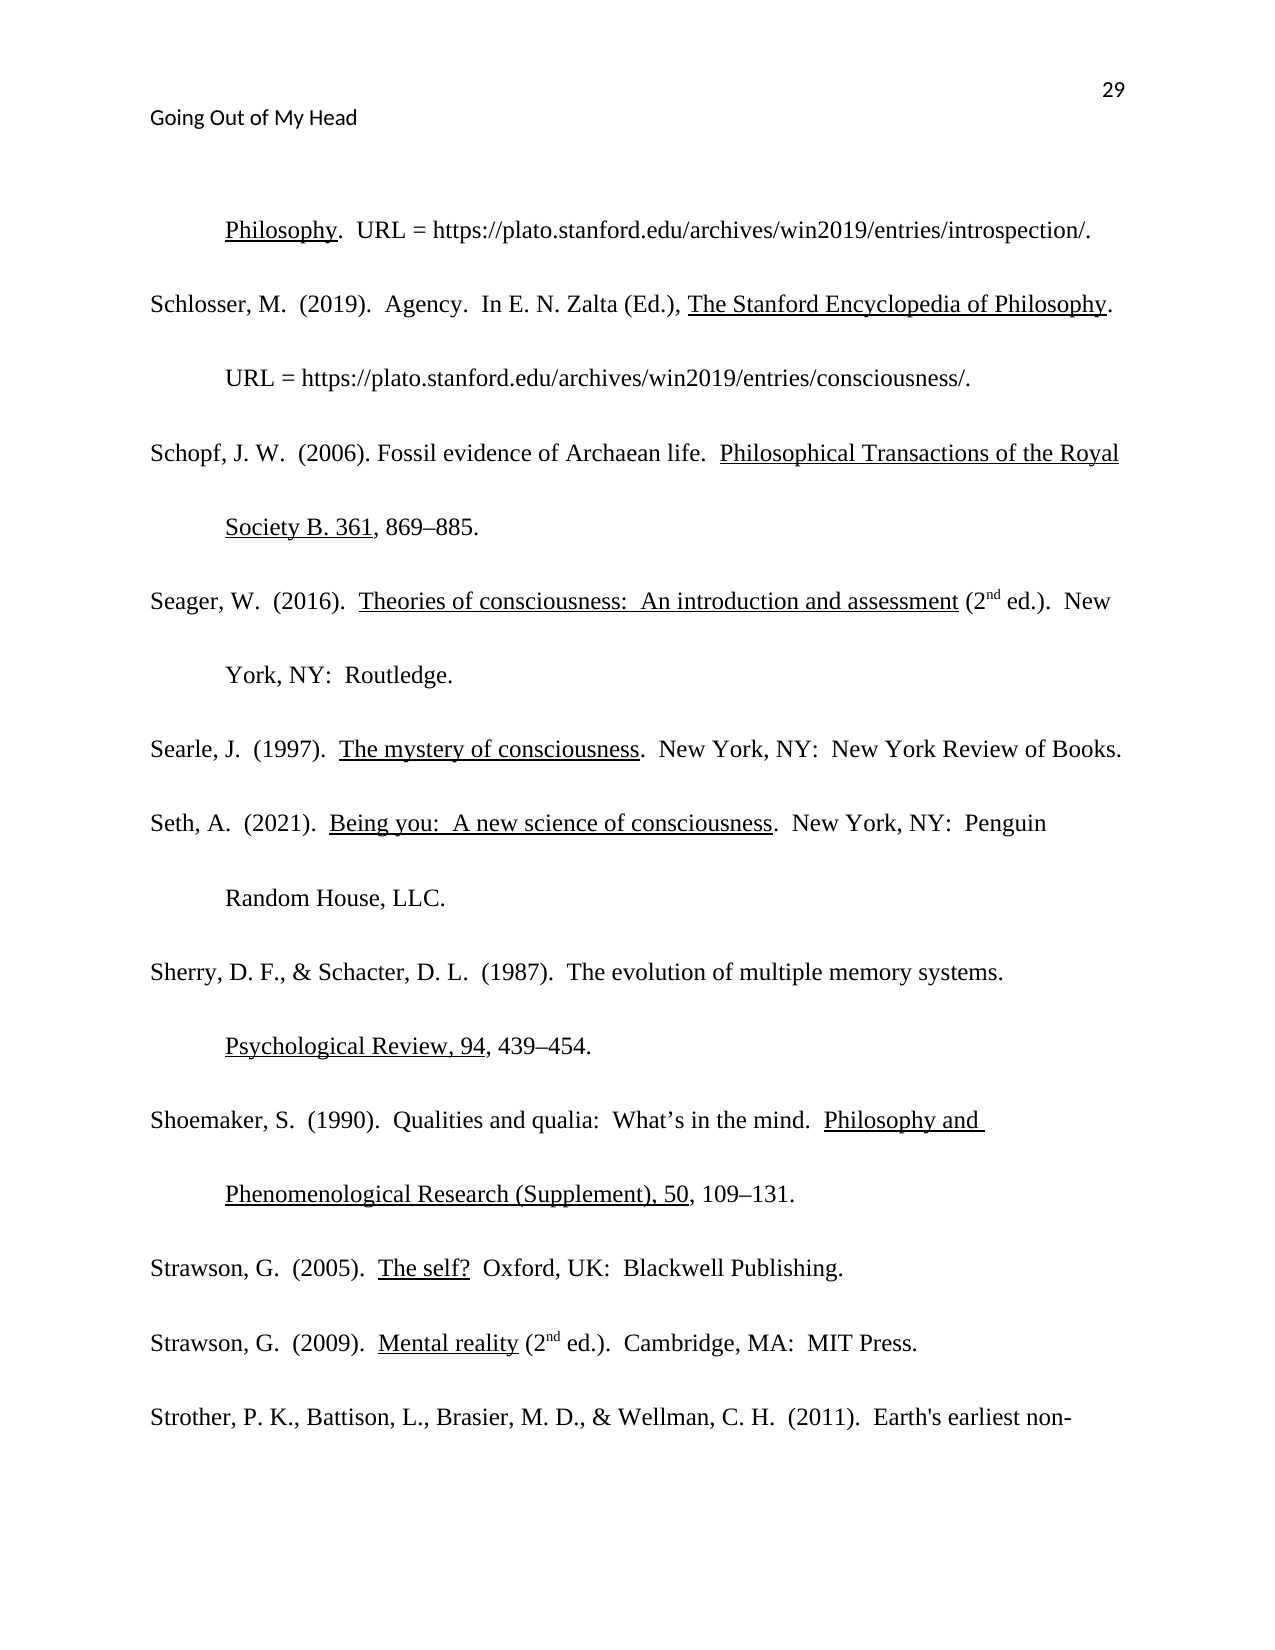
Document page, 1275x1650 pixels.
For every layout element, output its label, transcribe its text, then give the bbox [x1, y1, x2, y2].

text Seager, W. (2016). Theories of consciousness: An introduction and assessment (2nd ed.). New [150, 586, 1125, 615]
text Society B. 361, 869–885. [150, 512, 1125, 541]
text Searle, J. (1997). The mystery of consciousness. New York, NY: New York Review of Books. [150, 734, 1125, 763]
text Strawson, G. (2009). Mental reality (2nd ed.). Cambridge, MA: MIT Press. [150, 1328, 1125, 1356]
text Phenomenological Research (Supplement), 50, 109–131. [150, 1179, 1125, 1208]
text Shoemaker, S. (1990). Qualities and qualia: What’s in the mind. Philosophy and [150, 1105, 1125, 1134]
text York, NY: Routledge. [150, 660, 1125, 689]
text Strother, P. K., Battison, L., Brasier, M. D., & Wellman, C. H. (2011). Earth's earliest non- [150, 1402, 1125, 1431]
text Schopf, J. W. (2006). Fossil evidence of Archaean life. Philosophical Transactions of the Royal [150, 438, 1125, 466]
text Sherry, D. F., & Schacter, D. L. (1987). The evolution of multiple memory systems. [150, 957, 1125, 986]
text Seth, A. (2021). Being you: A new science of consciousness. New York, NY: Penguin [150, 808, 1125, 837]
text Philosophy. URL = https://plato.stanford.edu/archives/win2019/entries/introspection/. [150, 215, 1125, 244]
text Schlosser, M. (2019). Agency. In E. N. Zalta (Ed.), The Stanford Encyclopedia of Philosophy. [150, 289, 1125, 318]
text Strawson, G. (2005). The self? Oxford, UK: Blackwell Publishing. [150, 1253, 1125, 1282]
text Psychological Review, 94, 439–454. [150, 1031, 1125, 1060]
text Random House, LLC. [150, 883, 1125, 911]
text URL = https://plato.stanford.edu/archives/win2019/entries/consciousness/. [150, 363, 1125, 392]
